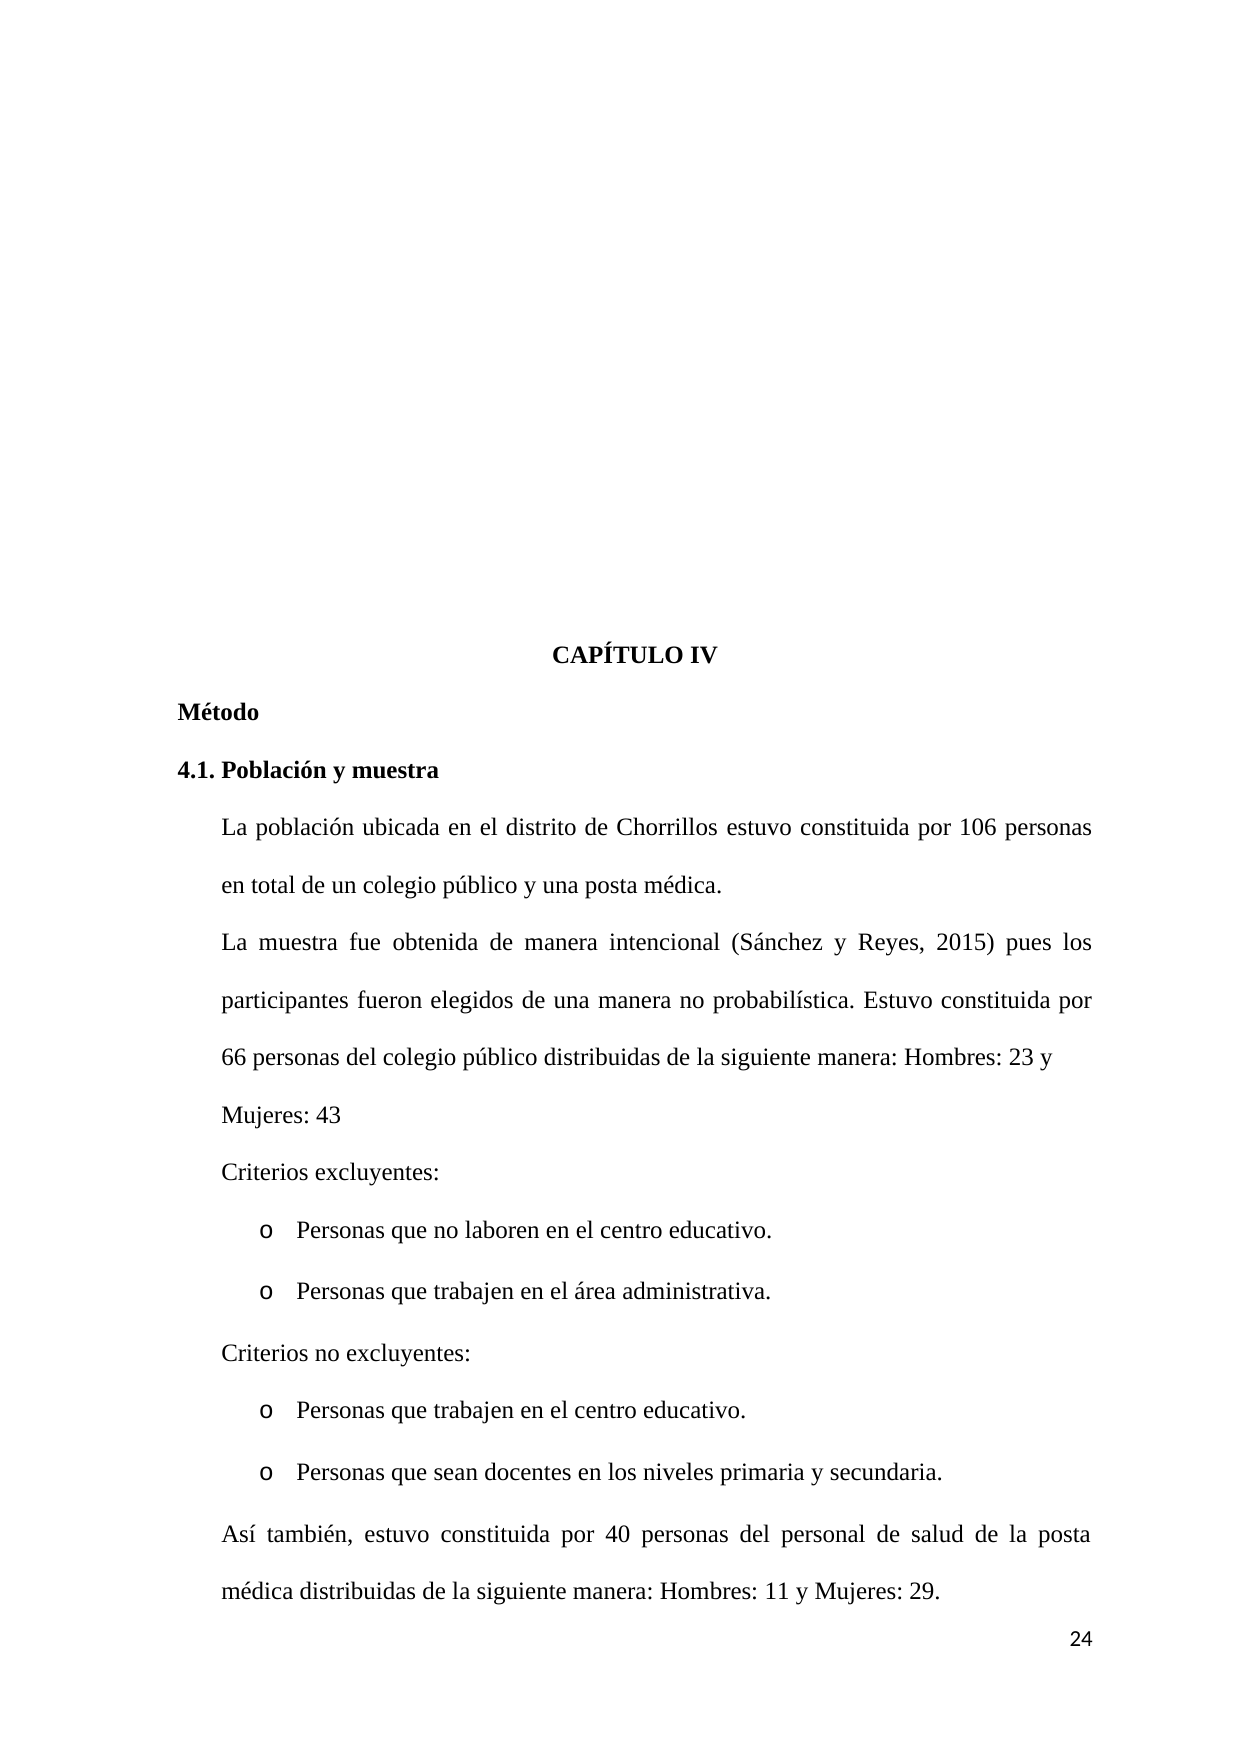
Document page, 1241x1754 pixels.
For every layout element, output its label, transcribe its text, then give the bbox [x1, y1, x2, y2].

list Personas que sean docentes en los niveles primaria y secundaria. [258, 1457, 1092, 1488]
list Personas que trabajen en el área administrativa. [258, 1276, 1092, 1307]
subtitle 4.1. Población y muestra [177, 755, 1092, 783]
list Personas que trabajen en el centro educativo. [258, 1396, 1092, 1426]
list La muestra fue obtenida de manera intencional (Sánchez y Reyes, 2015) pues los participantes fueron elegidos de una manera no probabilística. Estuvo constituida por 66 personas del colegio público distribuidas de la siguiente manera: Hombres: 23 y [221, 927, 1092, 1071]
list Criterios excluyentes: [221, 1157, 1092, 1186]
list La población ubicada en el distrito de Chorrillos estuvo constituida por 106 personas en total de un colegio público y una posta médica. [221, 812, 1092, 898]
list Así también, estuvo constituida por 40 personas del personal de salud de la posta médica distribuidas de la siguiente manera: Hombres: 11 y Mujeres: 29. [221, 1519, 1092, 1605]
subtitle CAPÍTULO IV [177, 640, 1092, 668]
list Criterios no excluyentes: [221, 1338, 1092, 1367]
list Personas que no laboren en el centro educativo. [258, 1215, 1092, 1246]
list Mujeres: 43 [221, 1100, 1092, 1128]
subtitle Método [177, 697, 1092, 726]
